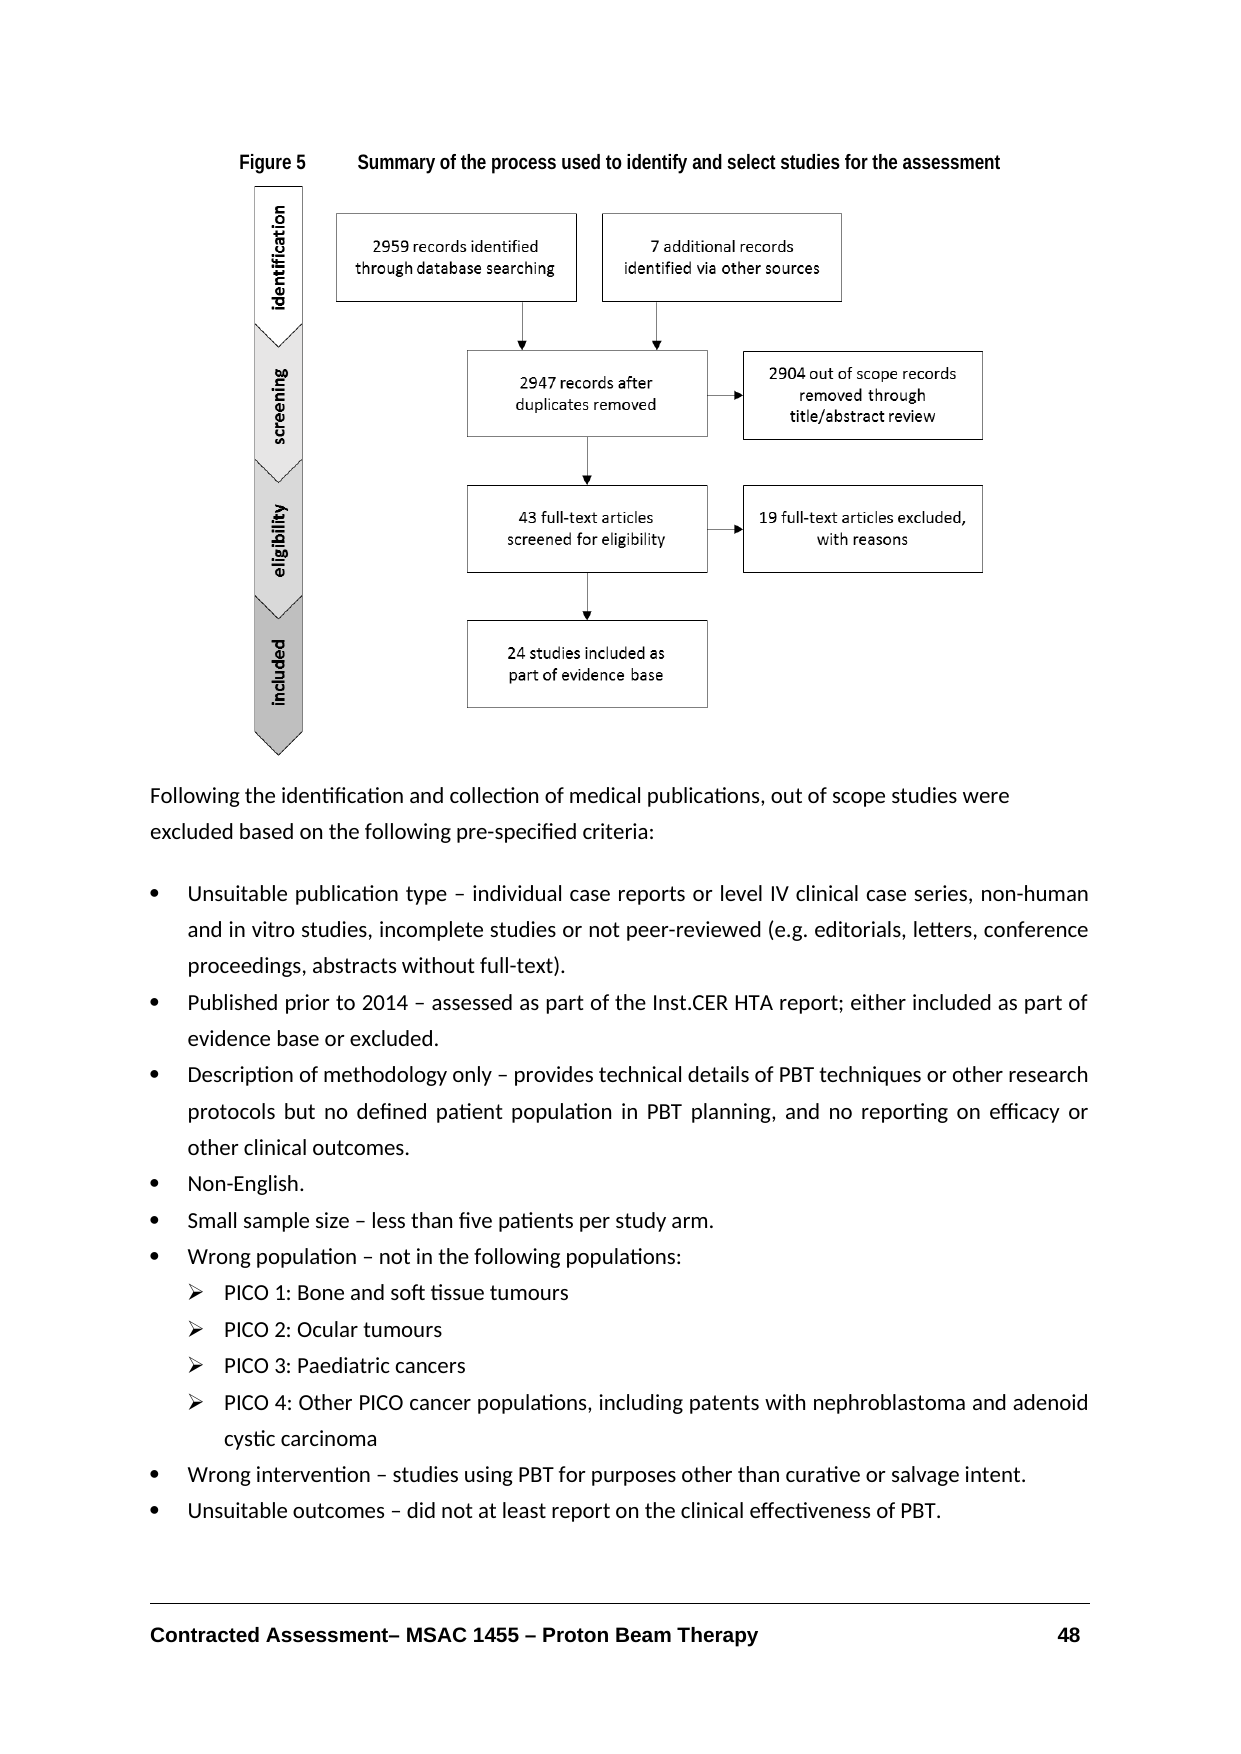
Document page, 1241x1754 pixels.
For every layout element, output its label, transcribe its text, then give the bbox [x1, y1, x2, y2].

picture [254, 186, 986, 756]
list Unsuitable publication type – individual case reports or level IV clinical case series, non-human and in vitro studies, incomplete studies or not peer-reviewed (e.g. editorials, letters, conference proceedings, abstracts without full-text). [150, 879, 1090, 979]
list PICO 3: Paediatric cancers [187, 1351, 1090, 1379]
list Small sample size – less than five patients per study arm. [150, 1206, 1090, 1234]
list Wrong intervention – studies using PBT for purposes other than curative or salvage intent. [150, 1460, 1090, 1488]
list PICO 4: Other PICO cancer populations, including patents with nephroblastoma and adenoid cystic carcinoma [187, 1388, 1090, 1452]
list Unsuitable outcomes – did not at least report on the clinical effectiveness of PBT. [150, 1497, 1090, 1525]
text Figure 5 Summary of the process used to identify and select studies for the assessment [150, 150, 1090, 174]
list Wrong population – not in the following populations: [150, 1242, 1090, 1270]
list PICO 1: Bone and soft tissue tumours [187, 1278, 1090, 1307]
list Description of methodology only – provides technical details of PBT techniques or other research protocols but no defined patient population in PBT planning, and no reporting on efficacy or other clinical outcomes. [150, 1060, 1090, 1161]
list Non-English. [150, 1169, 1090, 1197]
list PICO 2: Ocular tumours [187, 1315, 1090, 1343]
text Following the identification and collection of medical publications, out of scope studies were excluded based on the following pre-specified criteria: [150, 781, 1090, 845]
list Published prior to 2014 – assessed as part of the Inst.CER HTA report; either included as part of evidence base or excluded. [150, 988, 1090, 1052]
